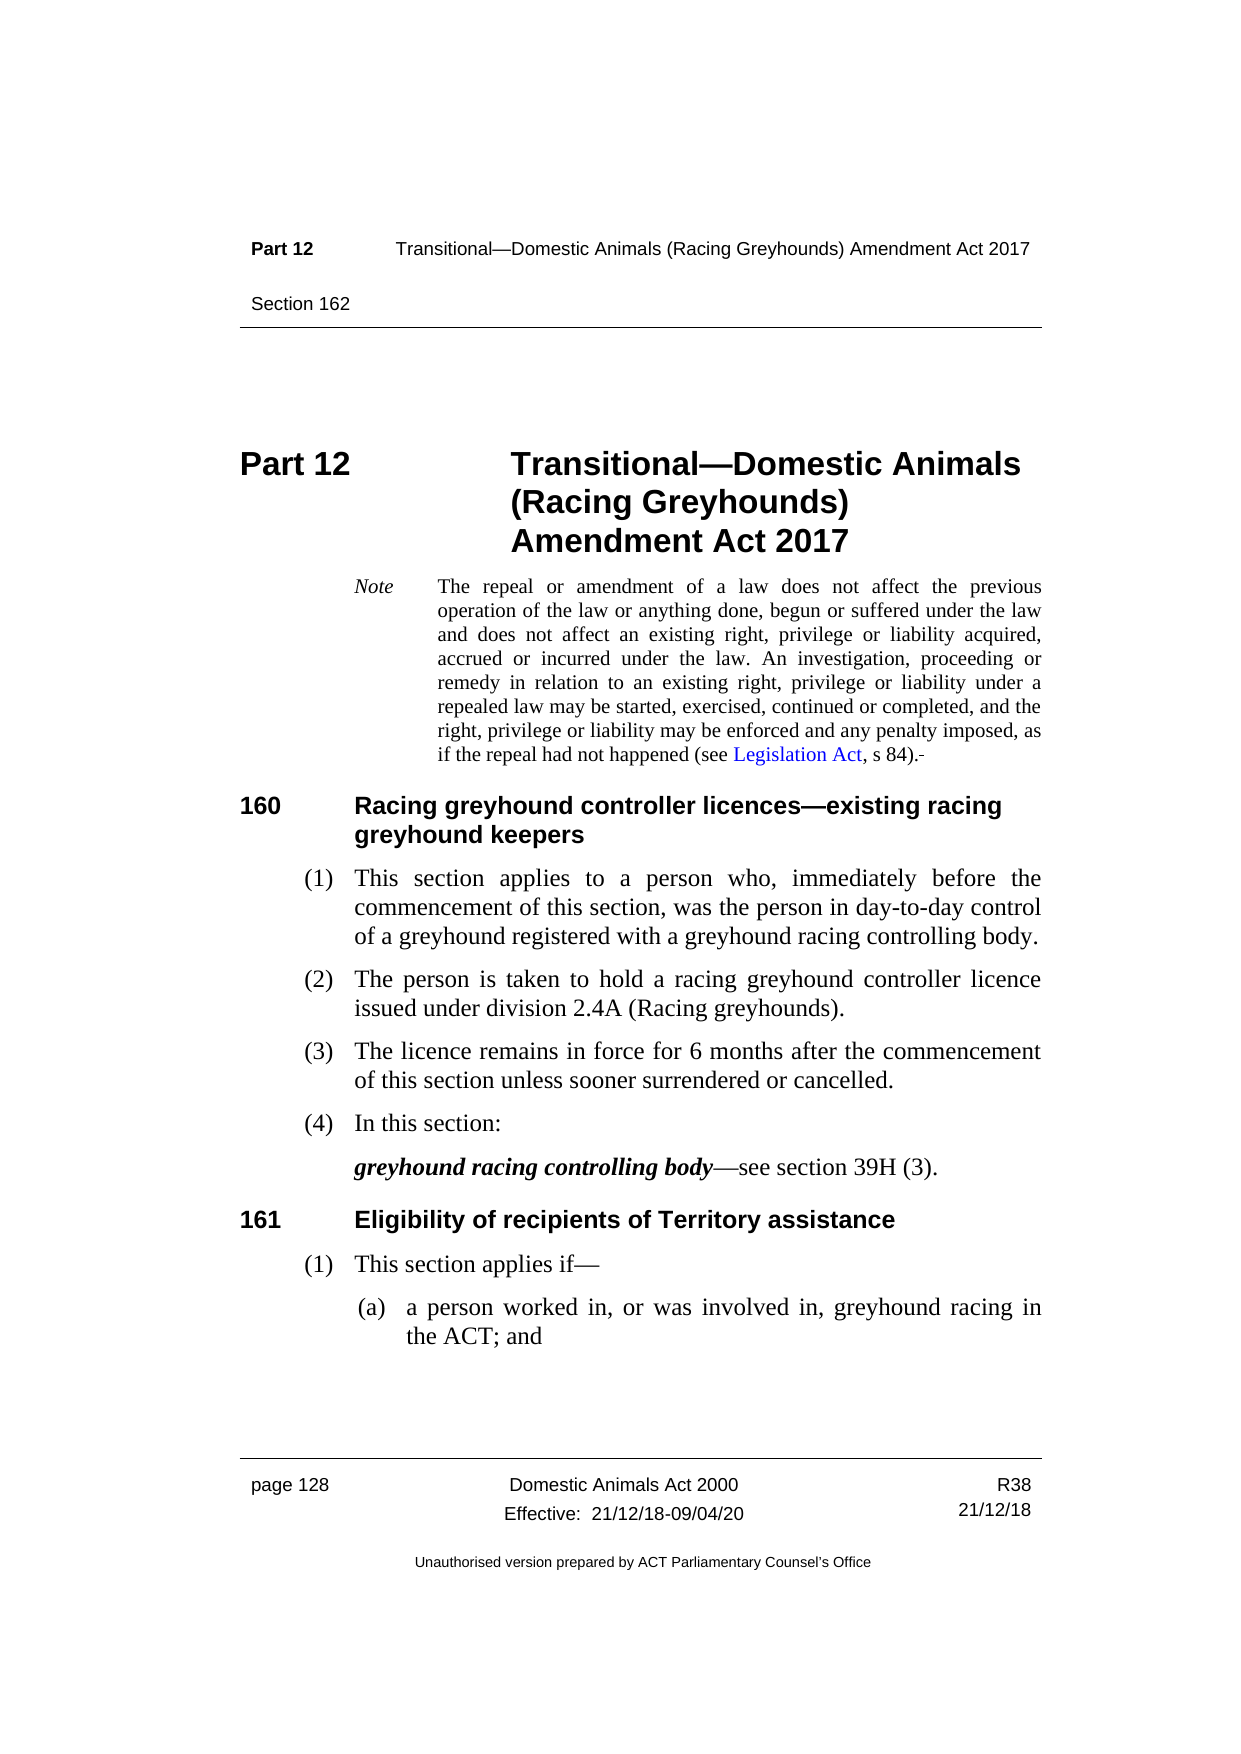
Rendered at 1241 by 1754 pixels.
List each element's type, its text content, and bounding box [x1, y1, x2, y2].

text Note The repeal or amendment of a law does not affect the previous operation of the law or anything done, begun or suffered under the law and does not affect an existing right, privilege or liability acquired, accrued or incurred under the law. An investigation, proceeding or remedy in relation to an existing right, privilege or liability under a repealed law may be started, exercised, continued or completed, and the right, privilege or liability may be enforced and any penalty imposed, as if the repeal had not happened (see Legislation Act, s 84). [354, 574, 1042, 766]
text (1) This section applies if— [239, 1249, 1042, 1277]
text 161 Eligibility of recipients of Territory assistance [239, 1205, 1042, 1234]
text 160 Racing greyhound controller licences—existing racing greyhound keepers [239, 791, 1042, 849]
text greyhound racing controlling body—see section 39H (3). [354, 1152, 1042, 1180]
text Part 12 Transitional—Domestic Animals (Racing Greyhounds) Amendment Act 2017 [239, 444, 1042, 559]
text (3) The licence remains in force for 6 months after the commencement of this section unless sooner surrendered or cancelled. [239, 1036, 1042, 1094]
text (1) This section applies to a person who, immediately before the commencement of this section, was the person in day-to-day control of a greyhound registered with a greyhound racing controlling body. [239, 863, 1042, 949]
text (a) a person worked in, or was involved in, greyhound racing in the ACT; and [239, 1292, 1042, 1349]
text (4) In this section: [239, 1108, 1042, 1137]
text (2) The person is taken to hold a racing greyhound controller licence issued under division 2.4A (Racing greyhounds). [239, 964, 1042, 1022]
